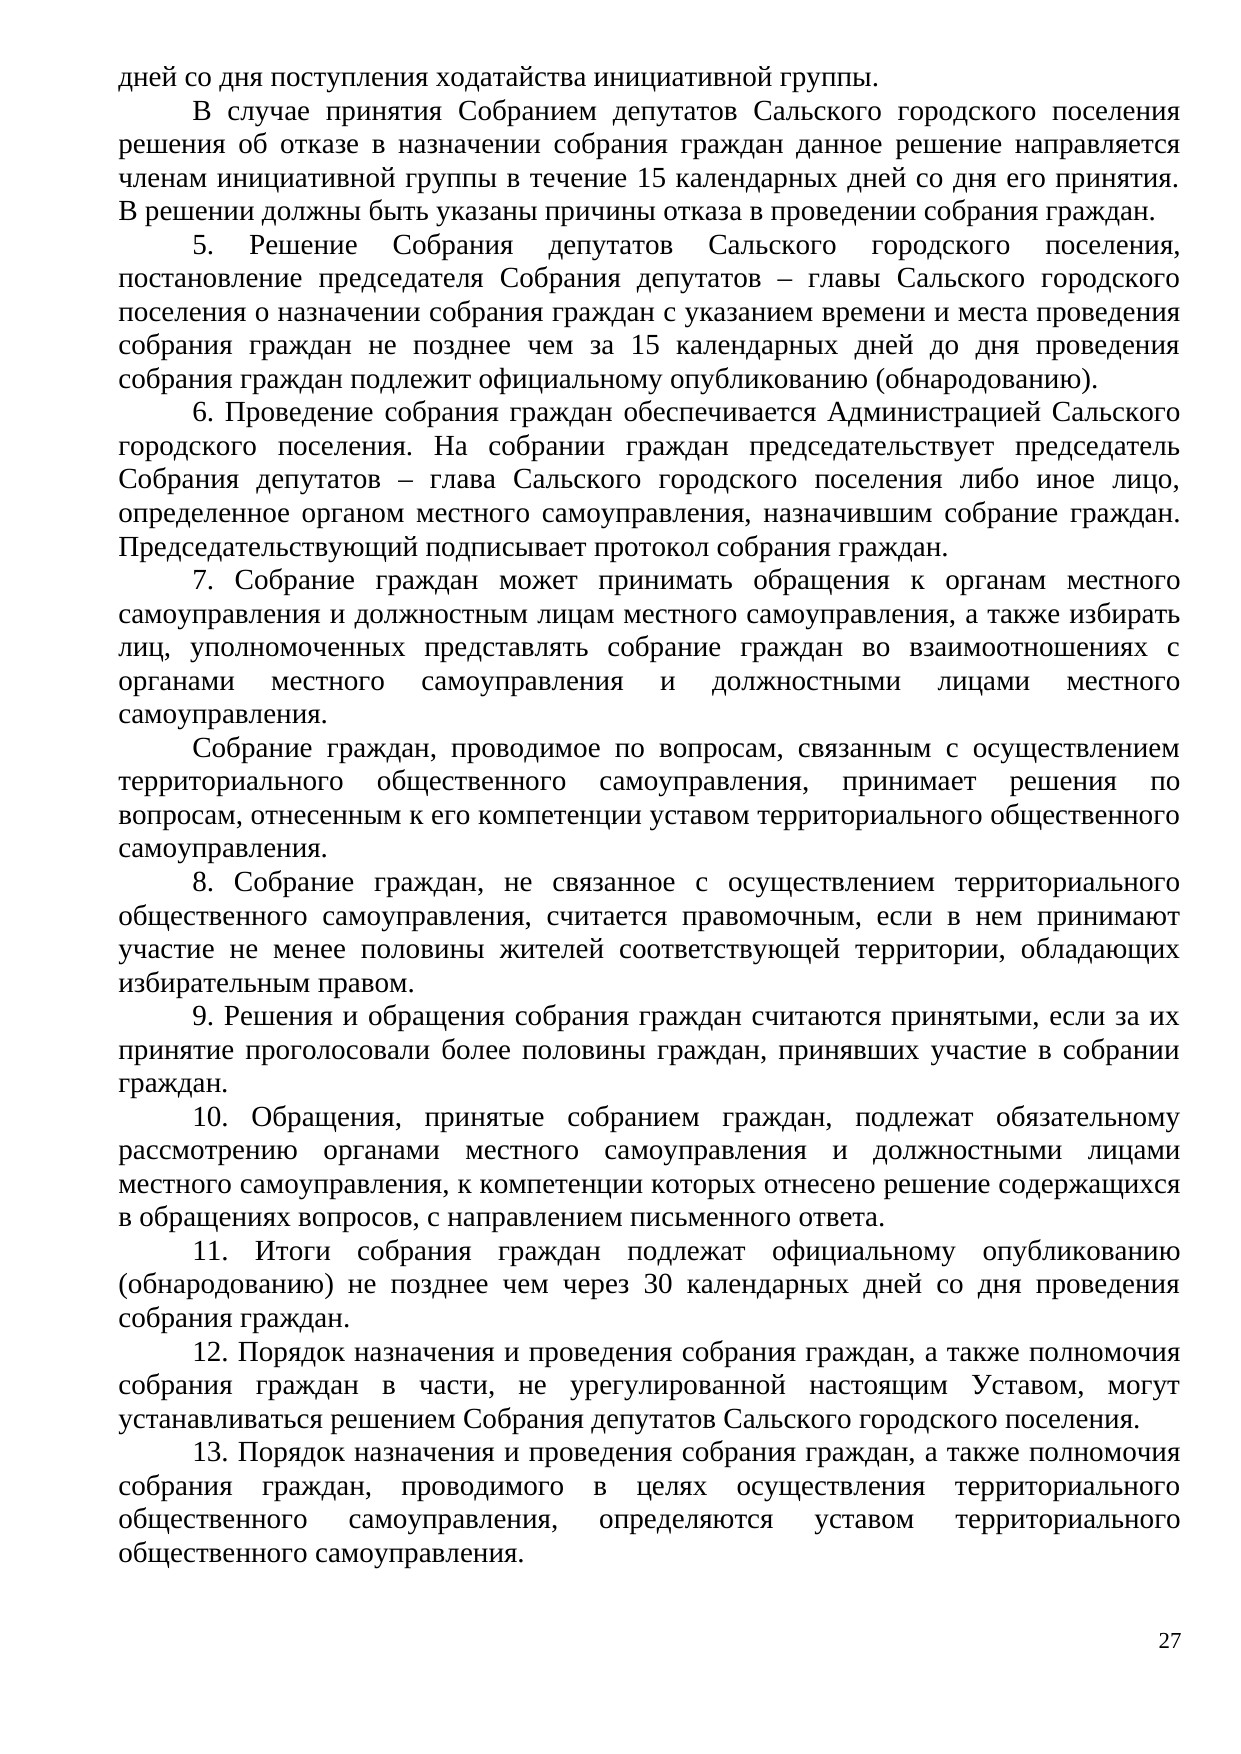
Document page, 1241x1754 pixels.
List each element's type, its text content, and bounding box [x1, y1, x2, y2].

text 7. Собрание граждан может принимать обращения к органам местного самоуправления и должностным лицам местного самоуправления, а также избирать лиц, уполномоченных представлять собрание граждан во взаимоотношениях с органами местного самоуправления и должностными лицами местного самоуправления. [118, 562, 1181, 730]
text Собрание граждан, проводимое по вопросам, связанным с осуществлением территориального общественного самоуправления, принимает решения по вопросам, отнесенным к его компетенции уставом территориального общественного самоуправления. [118, 730, 1181, 864]
text 11. Итоги собрания граждан подлежат официальному опубликованию (обнародованию) не позднее чем через 30 календарных дней со дня проведения собрания граждан. [118, 1233, 1181, 1334]
text 6. Проведение собрания граждан обеспечивается Администрацией Сальского городского поселения. На собрании граждан председательствует председатель Собрания депутатов – глава Сальского городского поселения либо иное лицо, определенное органом местного самоуправления, назначившим собрание граждан. Председательствующий подписывает протокол собрания граждан. [118, 394, 1181, 562]
text 8. Собрание граждан, не связанное с осуществлением территориального общественного самоуправления, считается правомочным, если в нем принимают участие не менее половины жителей соответствующей территории, обладающих избирательным правом. [118, 864, 1181, 998]
text 5. Решение Собрания депутатов Сальского городского поселения, постановление председателя Собрания депутатов – главы Сальского городского поселения о назначении собрания граждан с указанием времени и места проведения собрания граждан не позднее чем за 15 календарных дней до дня проведения собрания граждан подлежит официальному опубликованию (обнародованию). [118, 227, 1181, 394]
text 9. Решения и обращения собрания граждан считаются принятыми, если за их принятие проголосовали более половины граждан, принявших участие в собрании граждан. [118, 998, 1181, 1099]
text В случае принятия Собранием депутатов Сальского городского поселения решения об отказе в назначении собрания граждан данное решение направляется членам инициативной группы в течение 15 календарных дней со дня его принятия. В решении должны быть указаны причины отказа в проведении собрания граждан. [118, 93, 1181, 227]
text 13. Порядок назначения и проведения собрания граждан, а также полномочия собрания граждан, проводимого в целях осуществления территориального общественного самоуправления, определяются уставом территориального общественного самоуправления. [118, 1434, 1181, 1568]
text 12. Порядок назначения и проведения собрания граждан, а также полномочия собрания граждан в части, не урегулированной настоящим Уставом, могут устанавливаться решением Собрания депутатов Сальского городского поселения. [118, 1334, 1181, 1434]
text 10. Обращения, принятые собранием граждан, подлежат обязательному рассмотрению органами местного самоуправления и должностными лицами местного самоуправления, к компетенции которых отнесено решение содержащихся в обращениях вопросов, с направлением письменного ответа. [118, 1099, 1181, 1233]
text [118, 59, 1181, 93]
